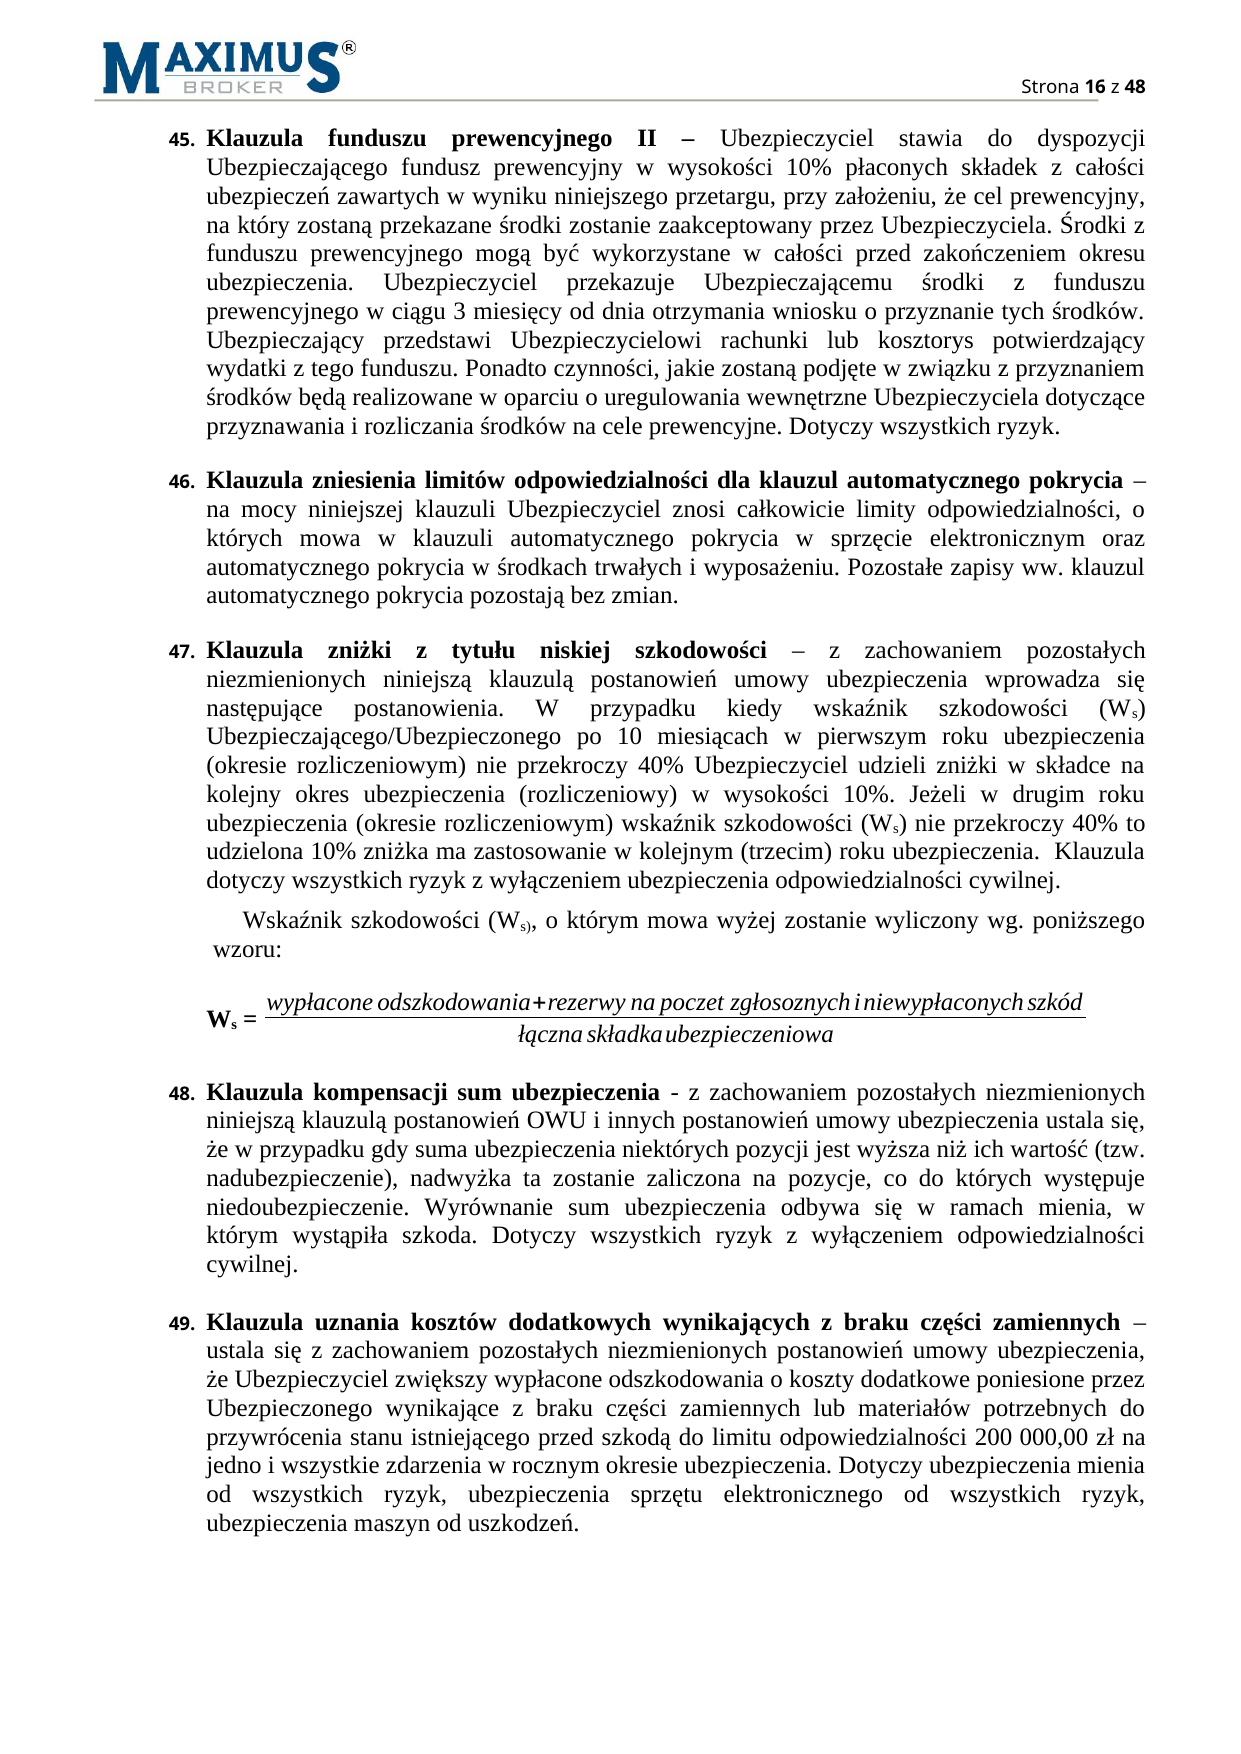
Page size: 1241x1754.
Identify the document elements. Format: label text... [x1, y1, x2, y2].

list Klauzula uznania kosztów dodatkowych wynikających z braku części zamiennych – ustala się z zachowaniem pozostałych niezmienionych postanowień umowy ubezpieczenia, że Ubezpieczyciel zwiększy wypłacone odszkodowania o koszty dodatkowe poniesione przez Ubezpieczonego wynikające z braku części zamiennych lub materiałów potrzebnych do przywrócenia stanu istniejącego przed szkodą do limitu odpowiedzialności 200 000,00 zł na jedno i wszystkie zdarzenia w rocznym okresie ubezpieczenia. Dotyczy ubezpieczenia mienia od wszystkich ryzyk, ubezpieczenia sprzętu elektronicznego od wszystkich ryzyk, ubezpieczenia maszyn od uszkodzeń. [168, 1307, 1146, 1537]
text Ws = [206, 989, 1146, 1048]
text Wskaźnik szkodowości (Ws), o którym mowa wyżej zostanie wyliczony wg. poniższego wzoru: [213, 906, 1146, 963]
list Klauzula kompensacji sum ubezpieczenia - z zachowaniem pozostałych niezmienionych niniejszą klauzulą postanowień OWU i innych postanowień umowy ubezpieczenia ustala się, że w przypadku gdy suma ubezpieczenia niektórych pozycji jest wyższa niż ich wartość (tzw. nadubezpieczenie), nadwyżka ta zostanie zaliczona na pozycje, co do których występuje niedoubezpieczenie. Wyrównanie sum ubezpieczenia odbywa się w ramach mienia, w którym wystąpiła szkoda. Dotyczy wszystkich ryzyk z wyłączeniem odpowiedzialności cywilnej. [168, 1077, 1146, 1278]
picture [97, 36, 362, 98]
list Klauzula funduszu prewencyjnego II – Ubezpieczyciel stawia do dyspozycji Ubezpieczającego fundusz prewencyjny w wysokości 10% płaconych składek z całości ubezpieczeń zawartych w wyniku niniejszego przetargu, przy założeniu, że cel prewencyjny, na który zostaną przekazane środki zostanie zaakceptowany przez Ubezpieczyciela. Środki z funduszu prewencyjnego mogą być wykorzystane w całości przed zakończeniem okresu ubezpieczenia. Ubezpieczyciel przekazuje Ubezpieczającemu środki z funduszu prewencyjnego w ciągu 3 miesięcy od dnia otrzymania wniosku o przyznanie tych środków. Ubezpieczający przedstawi Ubezpieczycielowi rachunki lub kosztorys potwierdzający wydatki z tego funduszu. Ponadto czynności, jakie zostaną podjęte w związku z przyznaniem środków będą realizowane w oparciu o uregulowania wewnętrzne Ubezpieczyciela dotyczące przyznawania i rozliczania środków na cele prewencyjne. Dotyczy wszystkich ryzyk. [168, 123, 1146, 440]
list Klauzula zniżki z tytułu niskiej szkodowości – z zachowaniem pozostałych niezmienionych niniejszą klauzulą postanowień umowy ubezpieczenia wprowadza się następujące postanowienia. W przypadku kiedy wskaźnik szkodowości (Ws) Ubezpieczającego/Ubezpieczonego po 10 miesiącach w pierwszym roku ubezpieczenia (okresie rozliczeniowym) nie przekroczy 40% Ubezpieczyciel udzieli zniżki w składce na kolejny okres ubezpieczenia (rozliczeniowy) w wysokości 10%. Jeżeli w drugim roku ubezpieczenia (okresie rozliczeniowym) wskaźnik szkodowości (Ws) nie przekroczy 40% to udzielona 10% zniżka ma zastosowanie w kolejnym (trzecim) roku ubezpieczenia. Klauzula dotyczy wszystkich ryzyk z wyłączeniem ubezpieczenia odpowiedzialności cywilnej. [168, 635, 1146, 894]
list Klauzula zniesienia limitów odpowiedzialności dla klauzul automatycznego pokrycia – na mocy niniejszej klauzuli Ubezpieczyciel znosi całkowicie limity odpowiedzialności, o których mowa w klauzuli automatycznego pokrycia w sprzęcie elektronicznym oraz automatycznego pokrycia w środkach trwałych i wyposażeniu. Pozostałe zapisy ww. klauzul automatycznego pokrycia pozostają bez zmian. [168, 466, 1146, 609]
